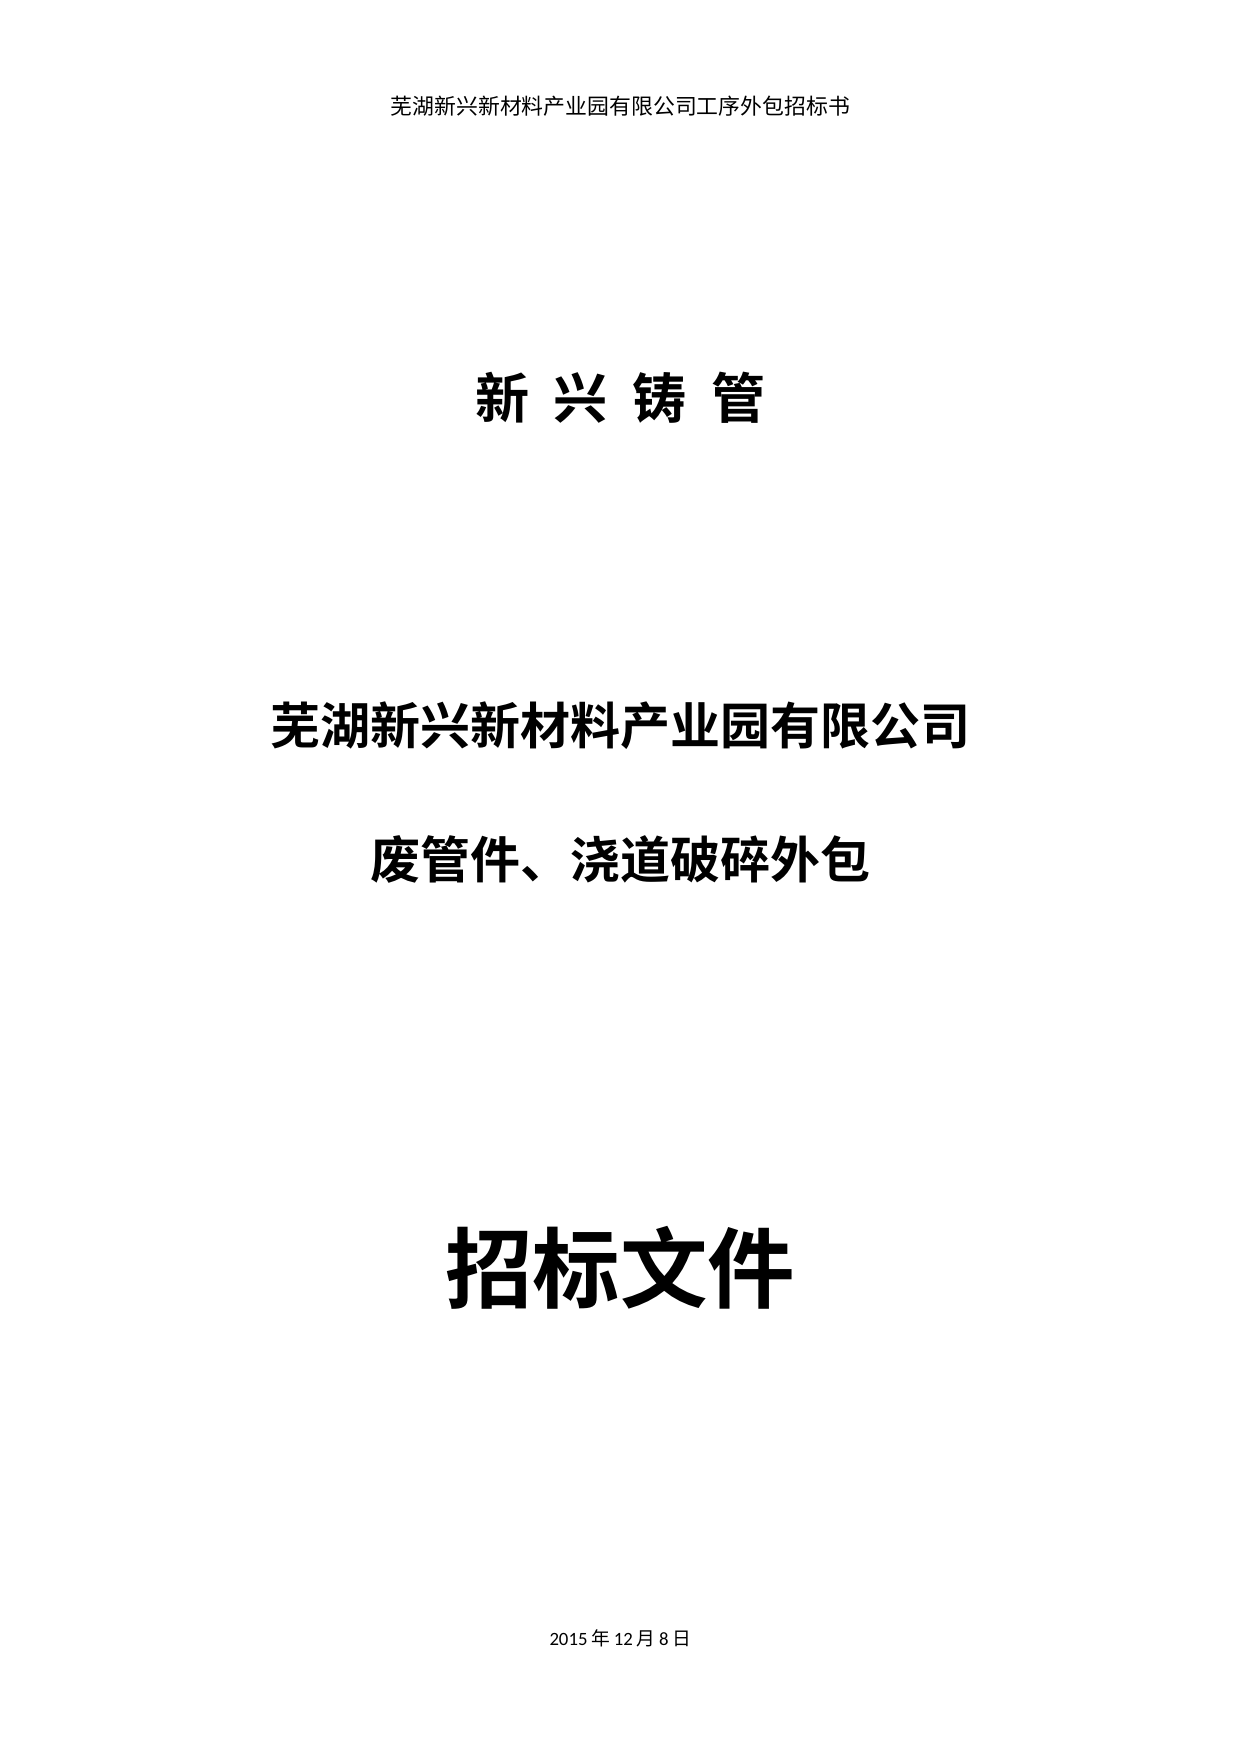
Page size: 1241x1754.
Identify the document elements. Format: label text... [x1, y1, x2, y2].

text 废管件、浇道破碎外包 [187, 808, 1053, 905]
text 招标文件 [187, 1198, 1053, 1328]
text 新 兴 铸 管 [187, 347, 1053, 444]
text 芜湖新兴新材料产业园有限公司 [187, 674, 1053, 772]
